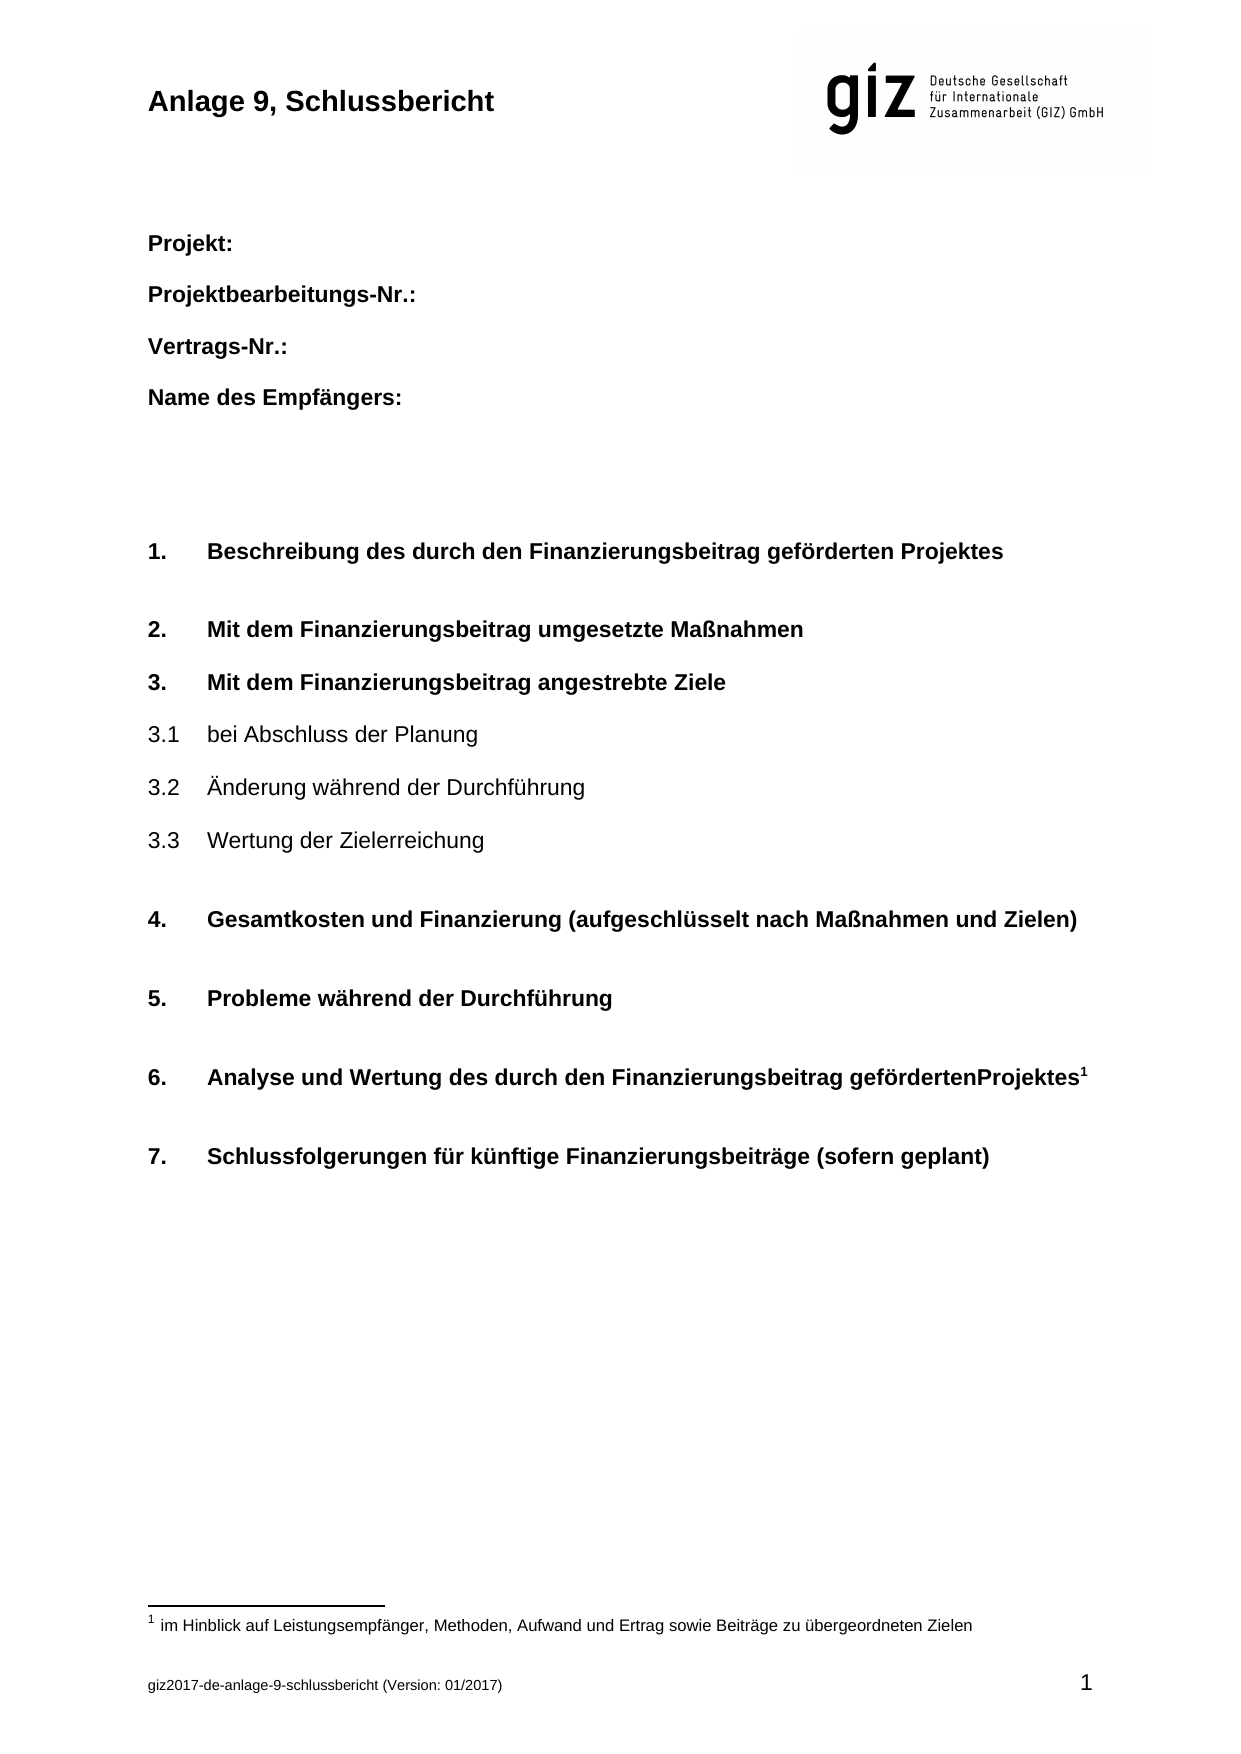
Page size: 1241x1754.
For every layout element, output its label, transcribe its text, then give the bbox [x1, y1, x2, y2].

text 3.3 Wertung der Zielerreichung [148, 827, 1092, 853]
list Beschreibung des durch den Finanzierungsbeitrag geförderten Projektes [148, 538, 1092, 564]
text Projekt: [148, 230, 1092, 256]
text 3.1 bei Abschluss der Planung [148, 721, 1092, 748]
picture [798, 29, 1149, 176]
text 5. Probleme während der Durchführung [148, 985, 1092, 1011]
text 2. Mit dem Finanzierungsbeitrag umgesetzte Maßnahmen [148, 616, 1092, 642]
text 6. Analyse und Wertung des durch den Finanzierungsbeitrag gefördertenProjektes [148, 1064, 1092, 1090]
text 3.2 Änderung während der Durchführung [148, 774, 1092, 800]
text 3. Mit dem Finanzierungsbeitrag angestrebte Ziele [148, 669, 1092, 695]
text Name des Empfängers: [148, 384, 1092, 411]
text 7. Schlussfolgerungen für künftige Finanzierungsbeiträge (sofern geplant) [148, 1143, 1092, 1169]
text 4. Gesamtkosten und Finanzierung (aufgeschlüsselt nach Maßnahmen und Zielen) [148, 906, 1092, 932]
text Vertrags-Nr.: [148, 333, 1092, 359]
text Projektbearbeitungs-Nr.: [148, 281, 1092, 308]
